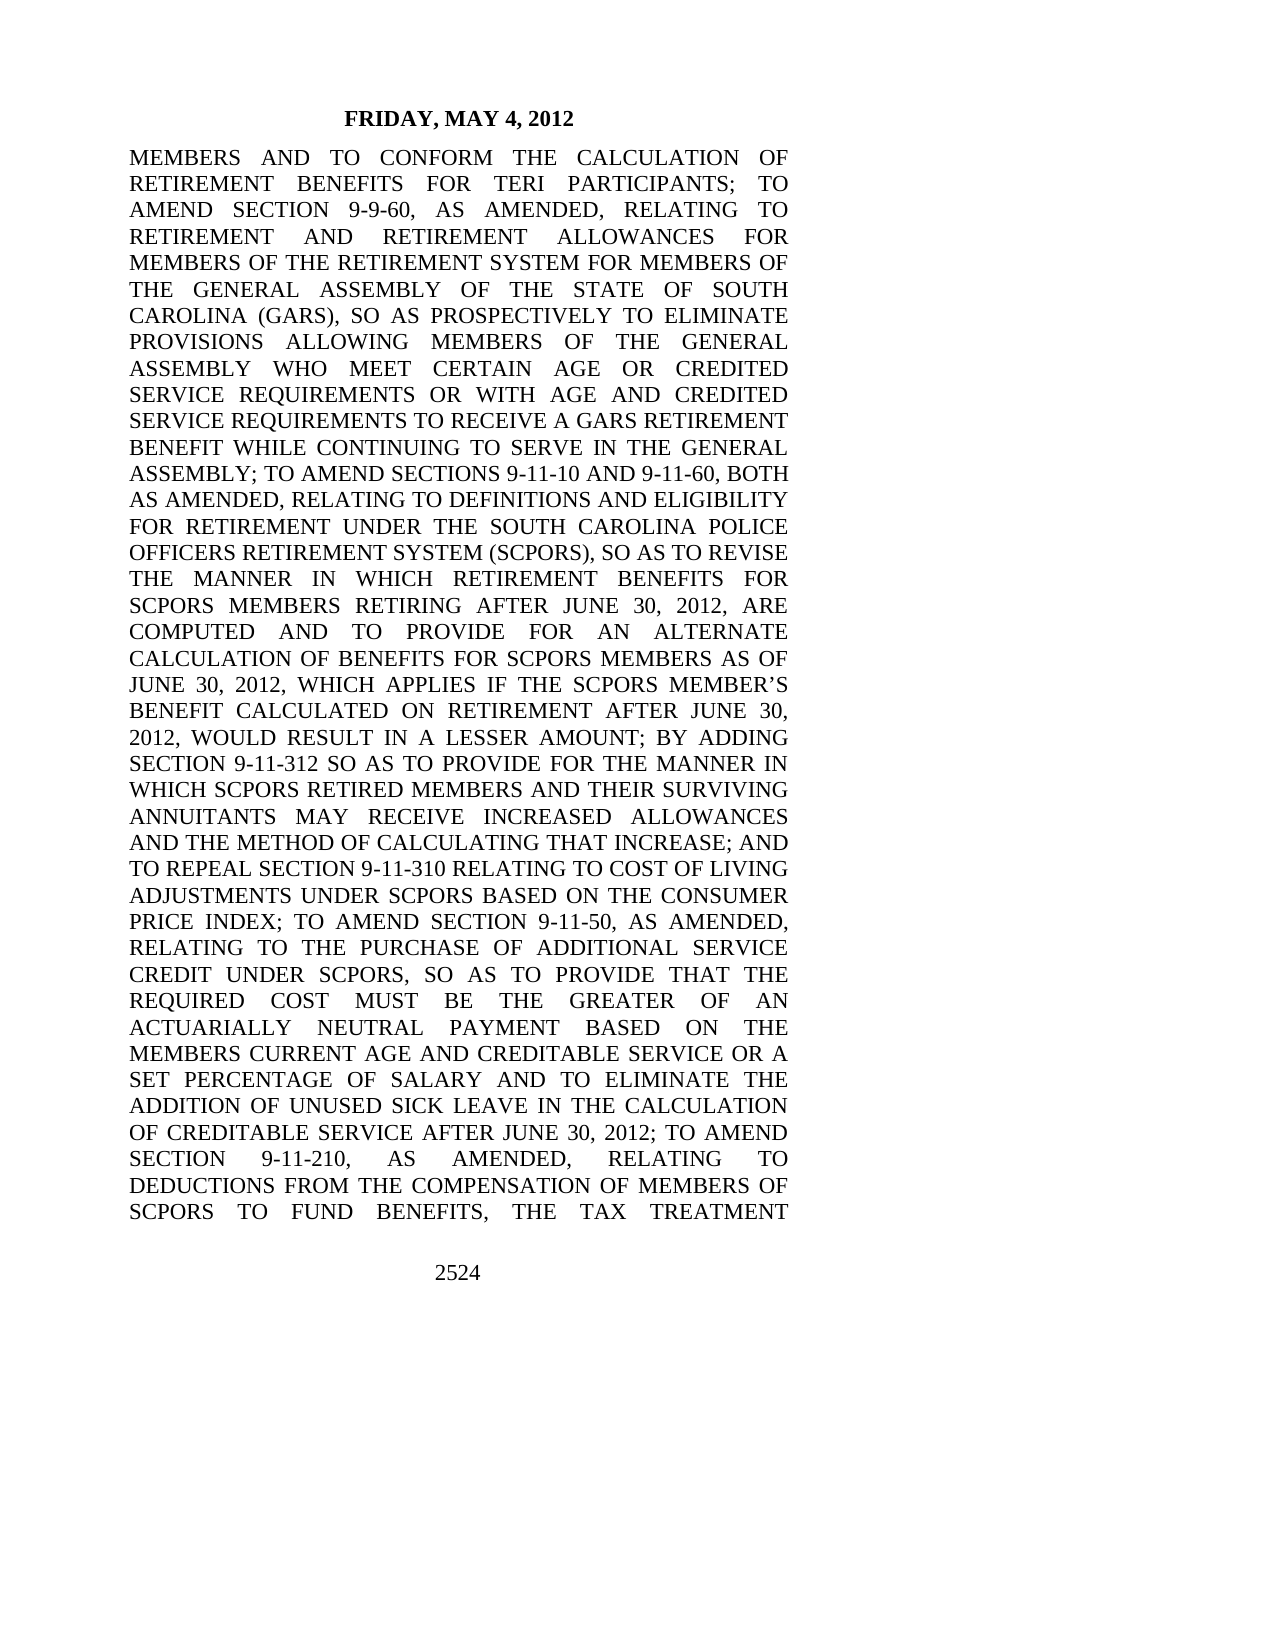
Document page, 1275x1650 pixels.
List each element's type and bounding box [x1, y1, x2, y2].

text [129, 144, 789, 1224]
